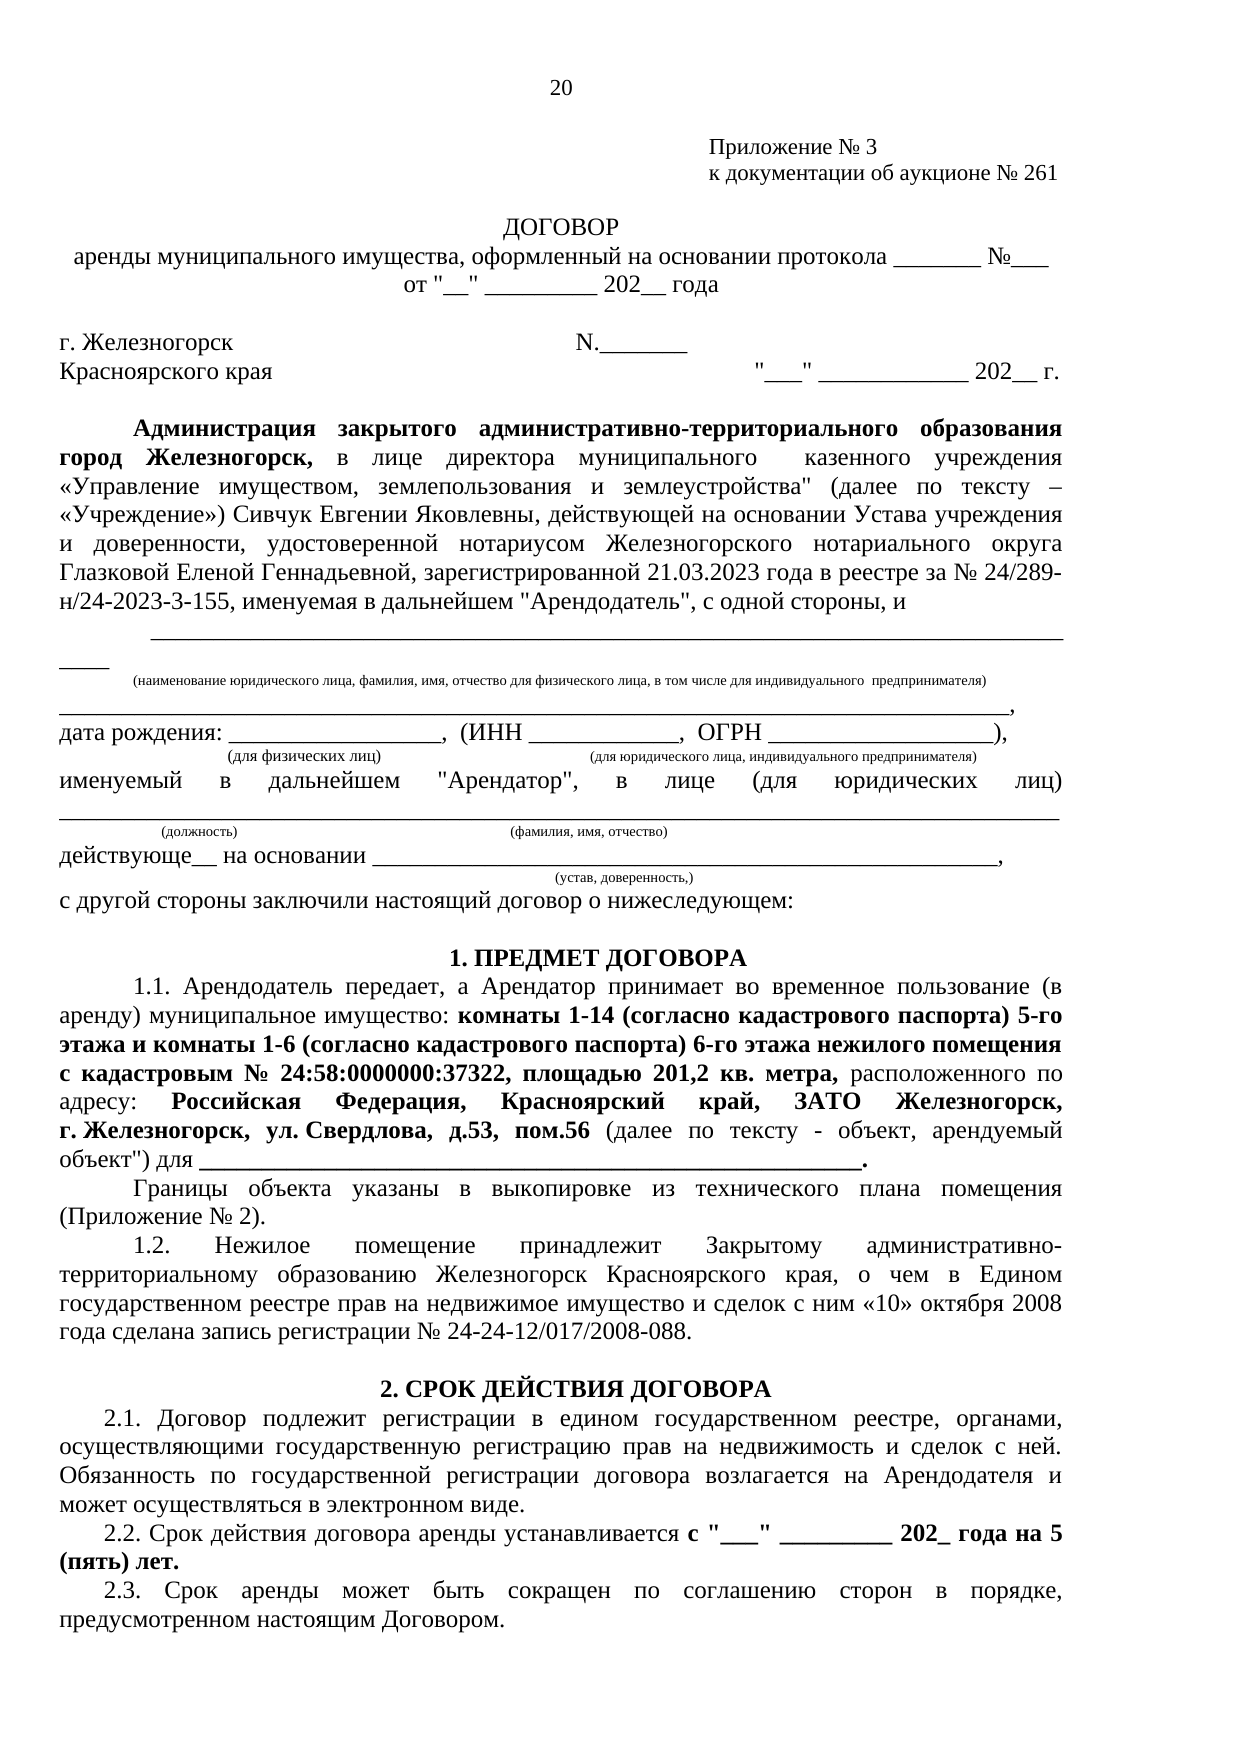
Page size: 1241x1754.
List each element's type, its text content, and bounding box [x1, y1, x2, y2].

text 2.1. Договор подлежит регистрации в едином государственном реестре, органами, осуществляющими государственную регистрацию прав на недвижимость и сделок с ней. Обязанность по государственной регистрации договора возлагается на Арендодателя и может осуществляться в электронном виде. [59, 1403, 1063, 1518]
text 1. ПРЕДМЕТ ДОГОВОРА [59, 943, 1063, 971]
text с другой стороны заключили настоящий договор о нижеследующем: [59, 885, 1063, 914]
text действующе__ на основании __________________________________________________, [59, 840, 1063, 868]
text (наименование юридического лица, фамилия, имя, отчество для физического лица, в том числе для индивидуального предпринимателя) [59, 672, 1063, 689]
text дата рождения: _________________, (ИНН ____________, ОГРН __________________), [59, 717, 1063, 746]
title ДОГОВОР [59, 212, 1063, 241]
text Приложение № 3 [709, 133, 1063, 159]
text Границы объекта указаны в выкопировке из технического плана помещения (Приложение № 2). [59, 1173, 1063, 1230]
text 2.2. Срок действия договора аренды устанавливается с "___" _________ 202_ года на 5 (пять) лет. [59, 1518, 1063, 1575]
text аренды муниципального имущества, оформленный на основании протокола _______ №___ от "__" _________ 202__ года [59, 241, 1063, 298]
text 1.2. Нежилое помещение принадлежит Закрытому административно-территориальному образованию Железногорск Красноярского края, о чем в Едином государственном реестре прав на недвижимое имущество и сделок с ним «10» октября 2008 года сделана запись регистрации № 24-24-12/017/2008-088. [59, 1230, 1063, 1345]
text к документации об аукционе № 261 [709, 159, 1063, 186]
text 2.3. Срок аренды может быть сокращен по соглашению сторон в порядке, предусмотренном настоящим Договором. [59, 1575, 1063, 1633]
text Красноярского края "___" ____________ 202__ г. [59, 356, 1063, 384]
text г. Железногорск N._______ [59, 327, 1063, 356]
text ____________________________________________________________________________, [59, 689, 1063, 717]
text именуемый в дальнейшем "Арендатор", в лице (для юридических лиц) ________________________________________________________________________________ [59, 765, 1063, 823]
text (устав, доверенность,) [59, 868, 1063, 885]
text (для физических лиц) (для юридического лица, индивидуального предпринимателя) [59, 746, 1063, 765]
text Администрация закрытого административно-территориального образования город Железногорск, в лице директора муниципального казенного учреждения «Управление имуществом, землепользования и землеустройства" (далее по тексту – «Учреждение») Сивчук Евгении Яковлевны, действующей на основании Устава учреждения и доверенности, удостоверенной нотариусом Железногорского нотариального округа Глазковой Еленой Геннадьевной, зарегистрированной 21.03.2023 года в реестре за № 24/289-н/24-2023-3-155, именуемая в дальнейшем "Арендодатель", с одной стороны, и [59, 413, 1063, 614]
text (должность) (фамилия, имя, отчество) [59, 823, 1063, 840]
text 2. СРОК ДЕЙСТВИЯ ДОГОВОРА [59, 1374, 1063, 1403]
text _____________________________________________________________________________ [59, 614, 1063, 672]
text 1.1. Арендодатель передает, а Арендатор принимает во временное пользование (в аренду) муниципальное имущество: комнаты 1-14 (согласно кадастрового паспорта) 5-го этажа и комнаты 1-6 (согласно кадастрового паспорта) 6-го этажа нежилого помещения с кадастровым № 24:58:0000000:37322, площадью 201,2 кв. метра, расположенного по адресу: Российская Федерация, Красноярский край, ЗАТО Железногорск, г. Железногорск, ул. Свердлова, д.53, пом.56 (далее по тексту - объект, арендуемый объект") для _____________________________________________________. [59, 971, 1063, 1173]
